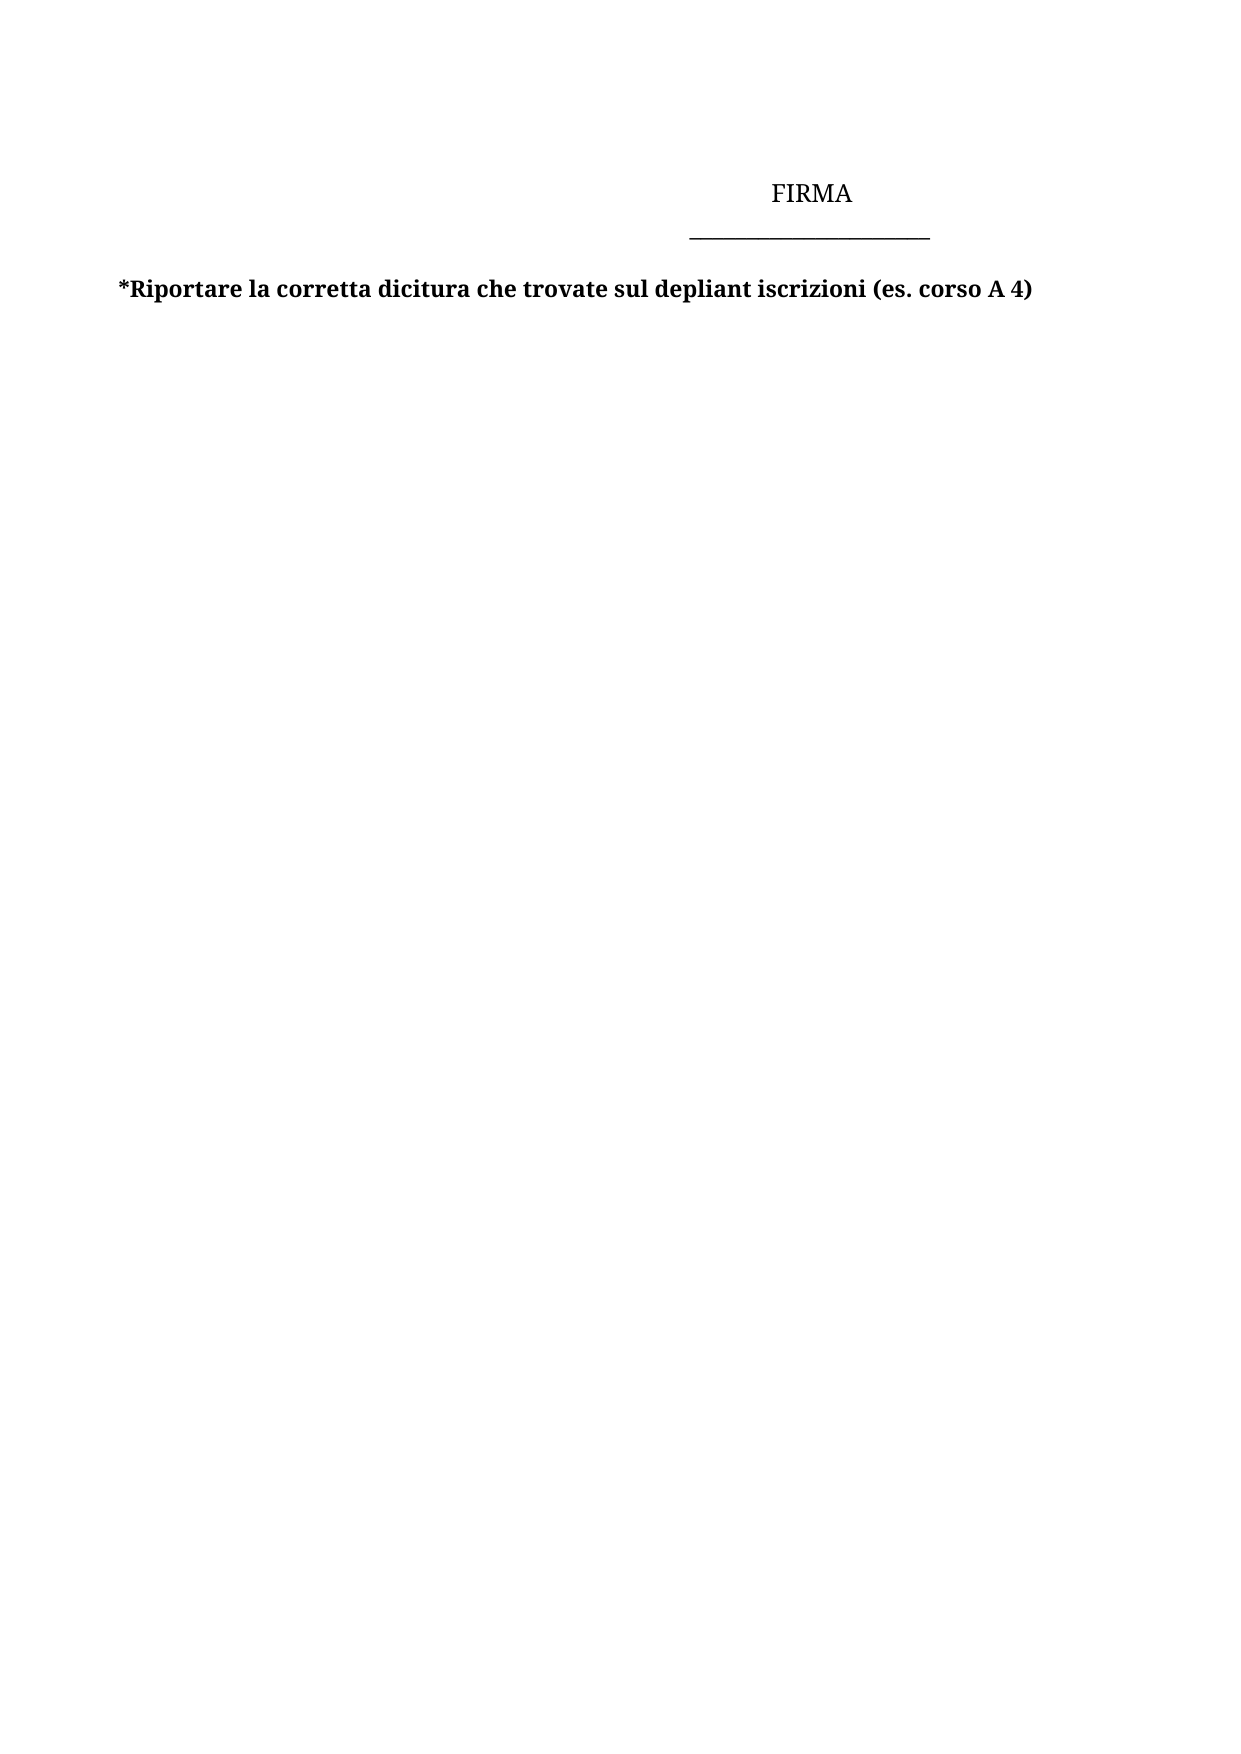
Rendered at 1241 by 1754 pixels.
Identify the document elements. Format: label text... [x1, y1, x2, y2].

text FIRMA [118, 176, 1122, 210]
text *Riportare la corretta dicitura che trovate sul depliant iscrizioni (es. corso A 4) [118, 272, 1122, 304]
text _____________________ [118, 210, 1122, 244]
